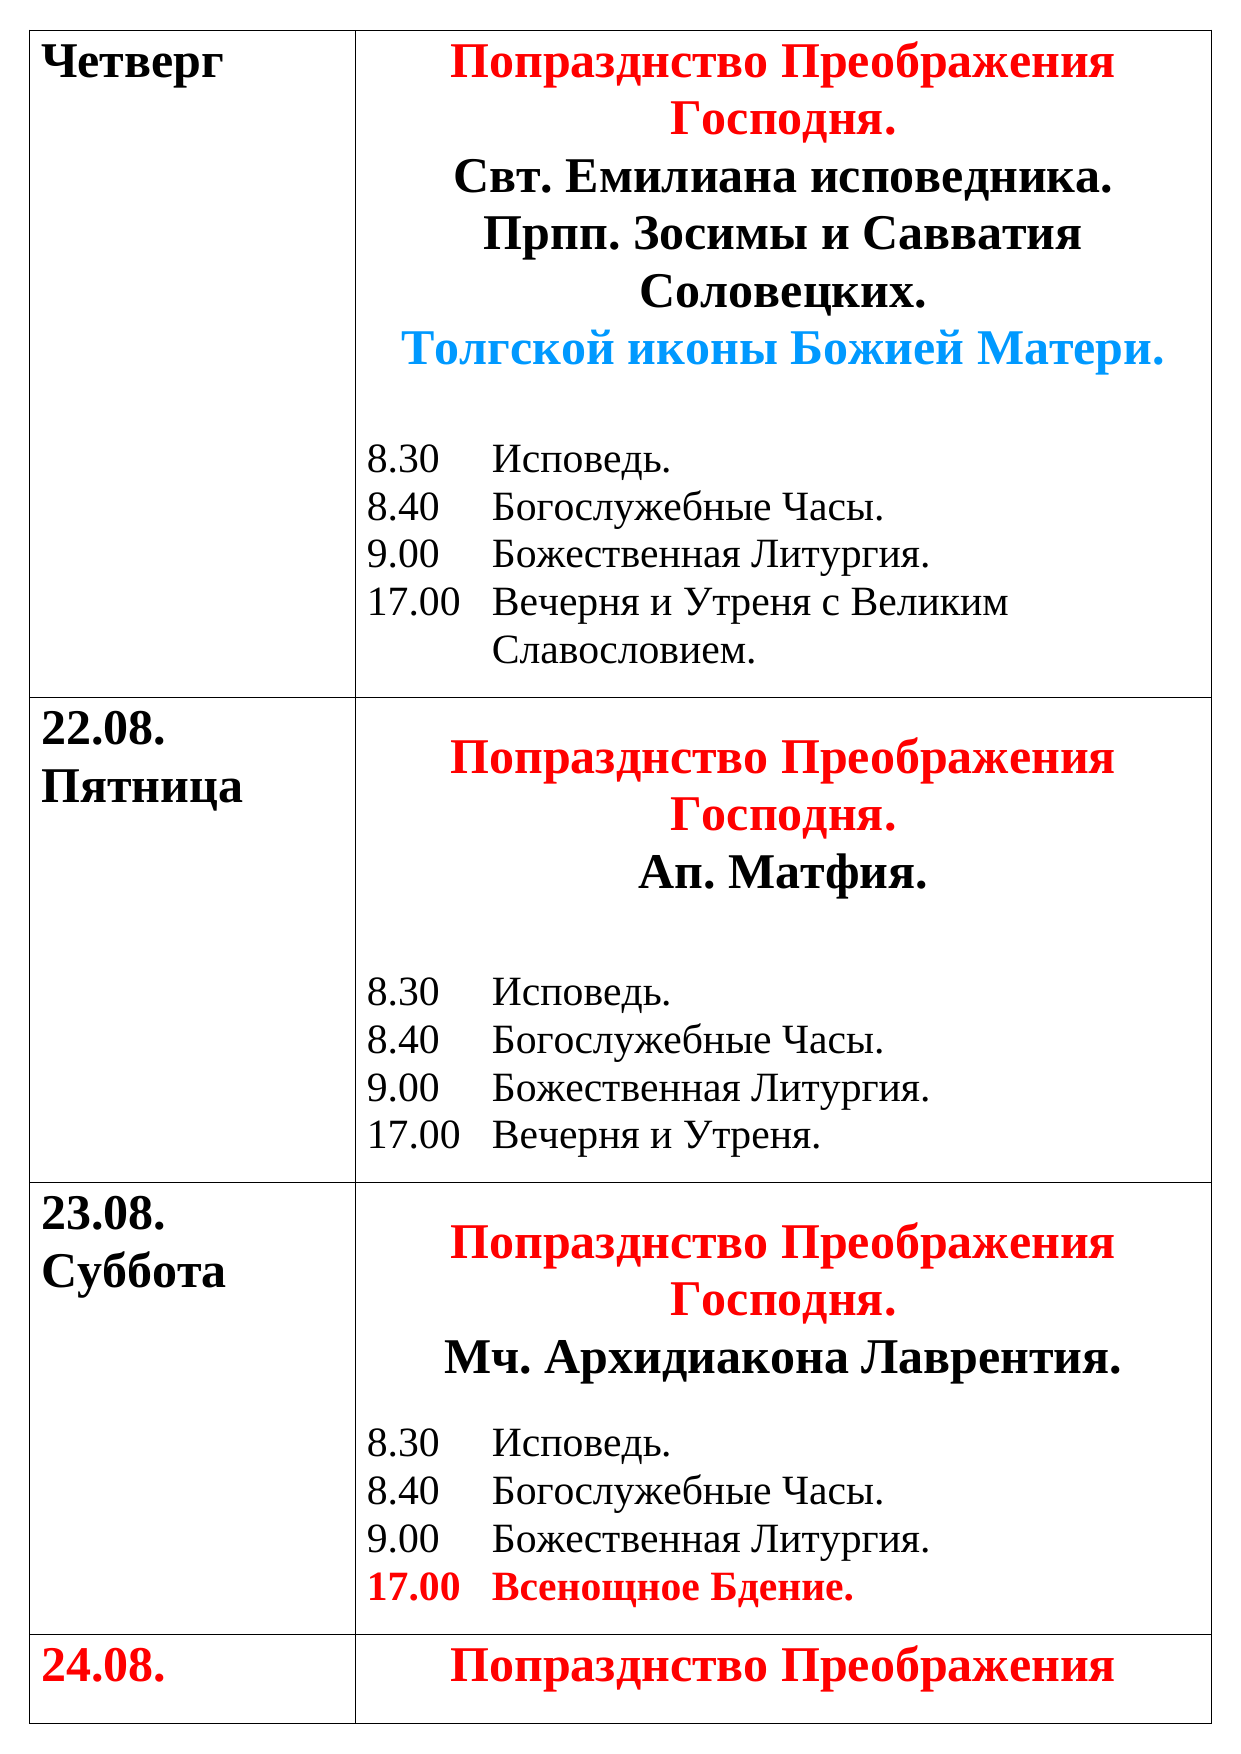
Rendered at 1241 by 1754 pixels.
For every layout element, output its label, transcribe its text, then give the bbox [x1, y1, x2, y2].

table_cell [356, 1635, 1211, 1723]
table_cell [356, 31, 1211, 697]
table_cell 24.08. Воскресенье [30, 1635, 355, 1723]
table_cell Попразднство Преображения Господня. Мч. Архидиакона Лаврентия. 8.30 Исповедь. 8.40 Богослужебные Часы. 9.00 Божественная Литургия. 17.00 Всенощное Бдение. [356, 1183, 1211, 1633]
table_cell 22.08. Пятница [30, 698, 355, 1182]
table_cell 23.08. Суббота [30, 1183, 355, 1633]
table_cell Попразднство Преображения Господня. Ап. Матфия. 8.30 Исповедь. 8.40 Богослужебные Часы. 9.00 Божественная Литургия. 17.00 Вечерня и Утреня. [356, 698, 1211, 1182]
table_cell 21.08. Четверг [30, 31, 355, 697]
